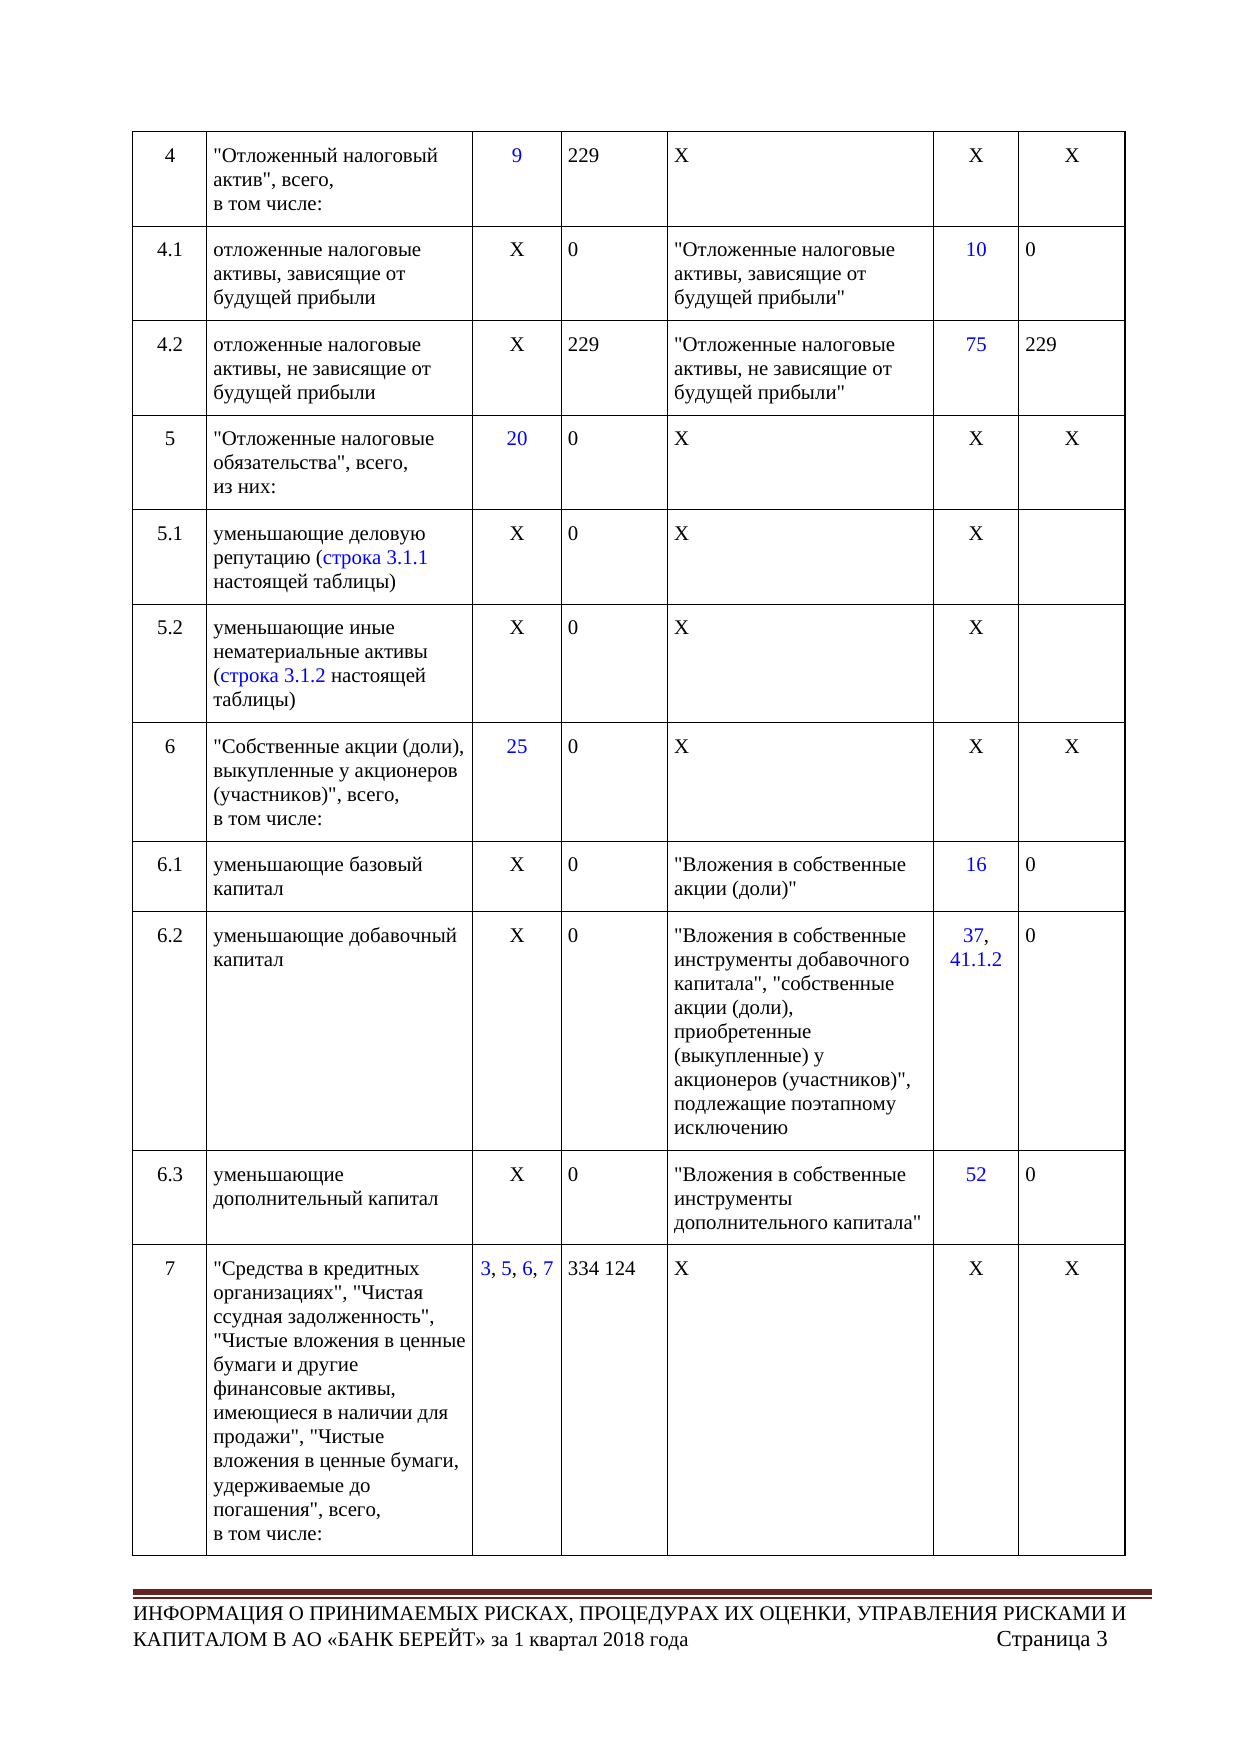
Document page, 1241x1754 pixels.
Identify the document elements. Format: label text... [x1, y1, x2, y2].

table_cell X [668, 416, 933, 509]
table_cell 9 [473, 132, 561, 226]
table_cell X [473, 842, 561, 911]
table_cell "Отложенные налоговые активы, зависящие от будущей прибыли" [668, 227, 933, 320]
table_cell 25 [473, 723, 561, 841]
table_cell уменьшающие иные нематериальные активы (строка 3.1.2 настоящей таблицы) [207, 605, 472, 722]
table_cell отложенные налоговые активы, не зависящие от будущей прибыли [207, 321, 472, 414]
table_cell X [668, 605, 933, 722]
table_cell 0 [1019, 912, 1124, 1150]
table_cell "Средства в кредитных организациях", "Чистая ссудная задолженность", "Чистые вложения в ценные бумаги и другие финансовые активы, имеющиеся в наличии для продажи", "Чистые вложения в ценные бумаги, удерживаемые до погашения", всего, в том числе: [207, 1245, 472, 1555]
table_cell 16 [934, 842, 1018, 911]
table_cell "Отложенные налоговые обязательства", всего, из них: [207, 416, 472, 509]
table_cell 0 [562, 842, 667, 911]
table_cell [1019, 510, 1124, 603]
table_cell уменьшающие добавочный капитал [207, 912, 472, 1150]
table_cell 0 [562, 510, 667, 603]
table_cell "Вложения в собственные акции (доли)" [668, 842, 933, 911]
table_cell 6.3 [133, 1151, 206, 1244]
table_cell 4.2 [133, 321, 206, 414]
table_cell 0 [562, 723, 667, 841]
table_cell 5.2 [133, 605, 206, 722]
table_cell X [473, 510, 561, 603]
table_cell 52 [934, 1151, 1018, 1244]
table_cell 4 [133, 132, 206, 226]
table_cell X [473, 321, 561, 414]
table_cell 229 [562, 321, 667, 414]
table_cell X [473, 227, 561, 320]
table_cell X [1019, 416, 1124, 509]
table_cell "Собственные акции (доли), выкупленные у акционеров (участников)", всего, в том числе: [207, 723, 472, 841]
table_cell 0 [1019, 842, 1124, 911]
table_cell 229 [562, 132, 667, 226]
table_cell 0 [562, 912, 667, 1150]
table_cell 20 [473, 416, 561, 509]
table_cell X [1019, 1245, 1124, 1555]
table_cell 6.1 [133, 842, 206, 911]
table_cell 0 [562, 227, 667, 320]
table_cell X [668, 1245, 933, 1555]
table_cell [1019, 605, 1124, 722]
table_cell X [1019, 132, 1124, 226]
table_cell 3, 5, 6, 7 [473, 1245, 561, 1555]
table_cell 37, 41.1.2 [934, 912, 1018, 1150]
table_cell уменьшающие базовый капитал [207, 842, 472, 911]
table_cell отложенные налоговые активы, зависящие от будущей прибыли [207, 227, 472, 320]
table_cell 5 [133, 416, 206, 509]
table_cell X [1019, 723, 1124, 841]
table_cell X [668, 510, 933, 603]
table_cell 6 [133, 723, 206, 841]
table_cell 6.2 [133, 912, 206, 1150]
table_cell "Вложения в собственные инструменты дополнительного капитала" [668, 1151, 933, 1244]
table_cell X [934, 1245, 1018, 1555]
table_cell 4.1 [133, 227, 206, 320]
table_cell 7 [133, 1245, 206, 1555]
table_cell 0 [562, 1151, 667, 1244]
table_cell X [473, 605, 561, 722]
table_cell 334 124 [562, 1245, 667, 1555]
table_cell X [934, 132, 1018, 226]
table_cell 229 [1019, 321, 1124, 414]
table_cell 75 [934, 321, 1018, 414]
table_cell уменьшающие деловую репутацию (строка 3.1.1 настоящей таблицы) [207, 510, 472, 603]
table_cell "Отложенные налоговые активы, не зависящие от будущей прибыли" [668, 321, 933, 414]
table_cell уменьшающие дополнительный капитал [207, 1151, 472, 1244]
table_cell X [668, 723, 933, 841]
table_cell X [473, 912, 561, 1150]
table_cell 0 [1019, 227, 1124, 320]
table_cell X [934, 605, 1018, 722]
table_cell X [934, 723, 1018, 841]
table_cell X [934, 416, 1018, 509]
table_cell X [934, 510, 1018, 603]
table_cell X [668, 132, 933, 226]
table_cell 5.1 [133, 510, 206, 603]
table_cell 10 [934, 227, 1018, 320]
table_cell 0 [1019, 1151, 1124, 1244]
table_cell 0 [562, 605, 667, 722]
table_cell 0 [562, 416, 667, 509]
table_cell "Отложенный налоговый актив", всего, в том числе: [207, 132, 472, 226]
table_cell "Вложения в собственные инструменты добавочного капитала", "собственные акции (доли), приобретенные (выкупленные) у акционеров (участников)", подлежащие поэтапному исключению [668, 912, 933, 1150]
table_cell X [473, 1151, 561, 1244]
